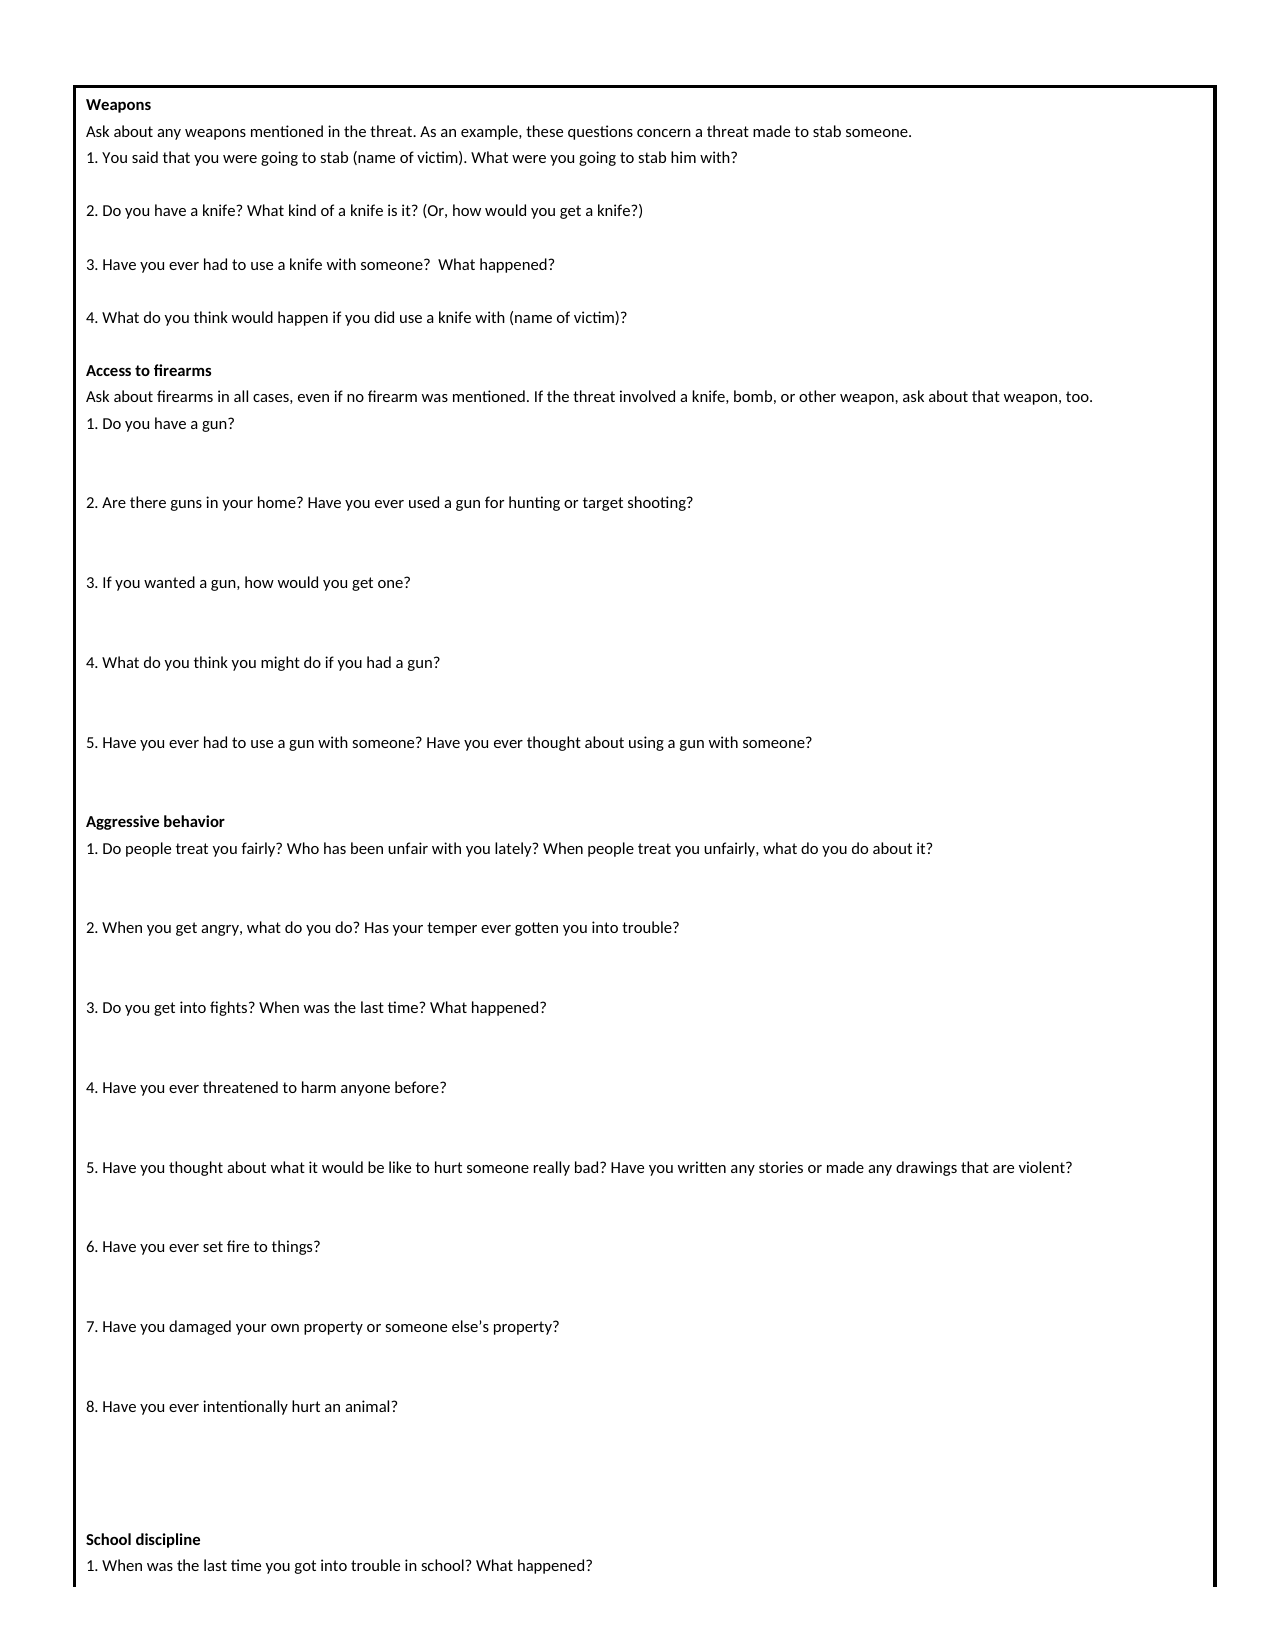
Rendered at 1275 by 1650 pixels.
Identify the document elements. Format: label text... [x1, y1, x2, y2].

table_header Weapons Ask about any weapons mentioned in the threat. As an example, these questions concern a threat made to stab someone. 1. You said that you were going to stab (name of victim). What were you going to stab him with? 2. Do you have a knife? What kind of a knife is it? (Or, how would you get a knife?) 3. Have you ever had to use a knife with someone? What happened? 4. What do you think would happen if you did use a knife with (name of victim)? Access to firearms Ask about firearms in all cases, even if no firearm was mentioned. If the threat involved a knife, bomb, or other weapon, ask about that weapon, too. 1. Do you have a gun? 2. Are there guns in your home? Have you ever used a gun for hunting or target shooting? 3. If you wanted a gun, how would you get one? 4. What do you think you might do if you had a gun? 5. Have you ever had to use a gun with someone? Have you ever thought about using a gun with someone? Aggressive behavior 1. Do people treat you fairly? Who has been unfair with you lately? When people treat you unfairly, what do you do about it? 2. When you get angry, what do you do? Has your temper ever gotten you into trouble? 3. Do you get into fights? When was the last time? What happened? 4. Have you ever threatened to harm anyone before? 5. Have you thought about what it would be like to hurt someone really bad? Have you written any stories or made any drawings that are violent? 6. Have you ever set fire to things? 7. Have you damaged your own property or someone else’s property? 8. Have you ever intentionally hurt an animal? [76, 88, 1213, 1522]
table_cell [76, 1523, 1213, 1587]
